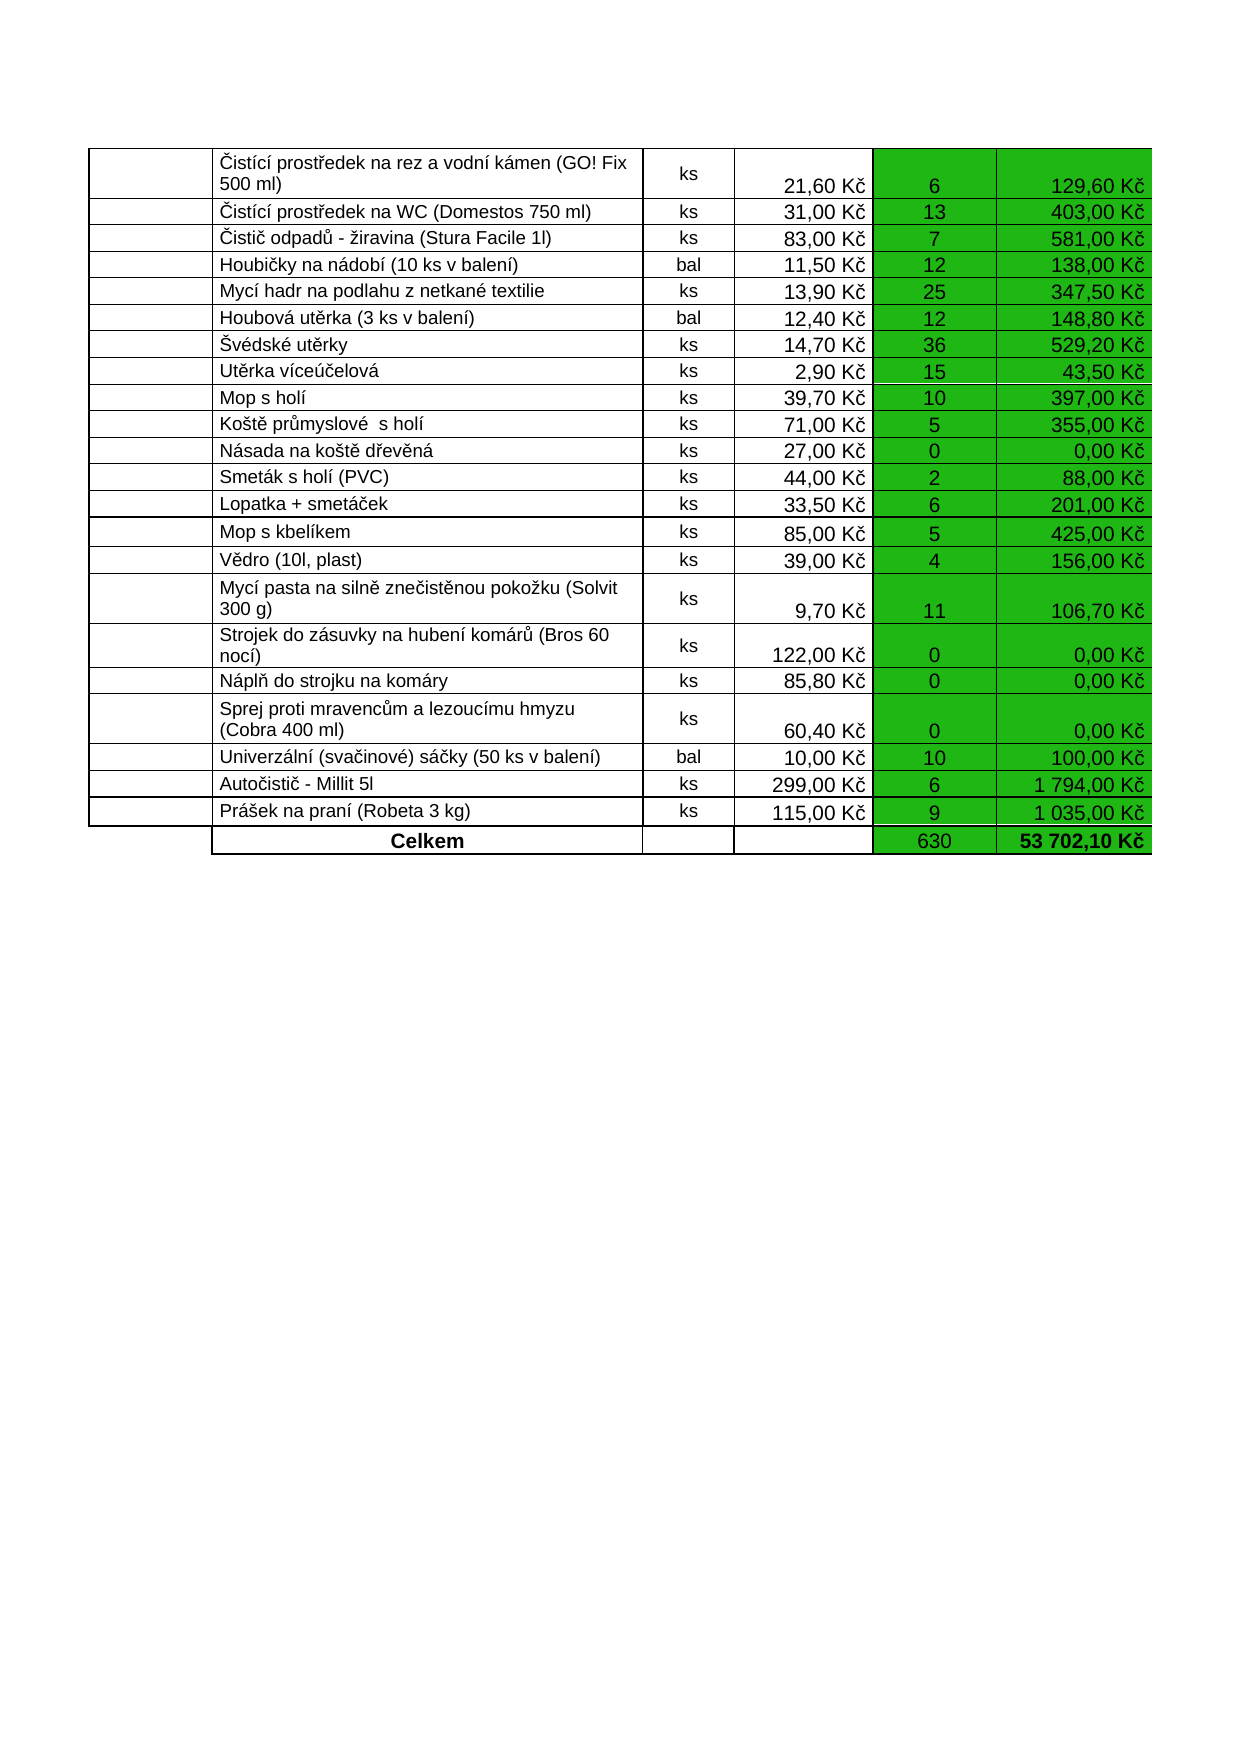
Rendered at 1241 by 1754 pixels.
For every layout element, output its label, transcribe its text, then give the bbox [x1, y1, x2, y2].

table_cell ks [644, 464, 734, 490]
table_cell ks [644, 798, 734, 824]
table_cell [90, 694, 212, 743]
table_cell ks [644, 331, 734, 357]
table_cell [90, 438, 212, 463]
table_cell [90, 199, 212, 224]
table_cell 122,00 Kč [735, 624, 872, 667]
table_cell 403,00 Kč [997, 199, 1152, 224]
table_cell 7 [874, 225, 996, 251]
table_cell 106,70 Kč [997, 574, 1152, 623]
table_cell 43,50 Kč [997, 358, 1152, 383]
table_cell Strojek do zásuvky na hubení komárů (Bros 60 nocí) [213, 624, 642, 667]
table_cell 12 [874, 252, 996, 277]
table_cell 11,50 Kč [735, 252, 872, 277]
table_cell 53 702,10 Kč [997, 827, 1152, 853]
table_cell 138,00 Kč [997, 252, 1152, 277]
table_cell ks [644, 411, 734, 437]
table_cell 397,00 Kč [997, 385, 1152, 410]
table_cell bal [644, 744, 734, 770]
table_cell [735, 827, 872, 853]
table_cell ks [644, 547, 734, 573]
table_cell 5 [874, 411, 996, 437]
table_cell Houbičky na nádobí (10 ks v balení) [213, 252, 642, 277]
table_cell ks [644, 771, 734, 796]
table_cell Houbová utěrka (3 ks v balení) [213, 305, 642, 330]
table_cell ks [644, 624, 734, 667]
table_cell 15 [874, 358, 996, 383]
table_cell ks [644, 199, 734, 224]
table_cell 156,00 Kč [997, 547, 1152, 573]
table_cell Mop s holí [213, 385, 642, 410]
table_cell ks [644, 491, 734, 516]
table_cell ks [644, 574, 734, 623]
table_cell 9 [874, 798, 996, 824]
table_cell Náplň do strojku na komáry [213, 668, 642, 693]
table_cell 6 [874, 491, 996, 516]
table_cell Čistící prostředek na WC (Domestos 750 ml) [213, 199, 642, 224]
table_cell ks [644, 668, 734, 693]
table_cell [90, 149, 212, 198]
table_cell 1 794,00 Kč [997, 771, 1152, 796]
table_cell [90, 798, 212, 824]
table_cell 0 [874, 694, 996, 743]
table_cell 0,00 Kč [997, 694, 1152, 743]
table_cell [90, 574, 212, 623]
table_cell 0,00 Kč [997, 438, 1152, 463]
table_cell 115,00 Kč [735, 798, 872, 824]
table_cell ks [644, 358, 734, 383]
table_cell 2,90 Kč [735, 358, 872, 383]
table_cell 5 [874, 518, 996, 546]
table_cell [90, 252, 212, 277]
table_cell bal [644, 305, 734, 330]
table_cell 88,00 Kč [997, 464, 1152, 490]
table_cell 33,50 Kč [735, 491, 872, 516]
table_cell Čistič odpadů - žiravina (Stura Facile 1l) [213, 225, 642, 251]
table_cell ks [644, 149, 734, 198]
table_cell 529,20 Kč [997, 331, 1152, 357]
table_cell bal [644, 252, 734, 277]
table_cell 85,00 Kč [735, 518, 872, 546]
table_cell Prášek na praní (Robeta 3 kg) [213, 798, 642, 824]
table_cell [90, 225, 212, 251]
table_cell 10 [874, 744, 996, 770]
table_cell Švédské utěrky [213, 331, 642, 357]
table_cell [90, 771, 212, 796]
table_cell [643, 827, 733, 853]
table_cell ks [644, 518, 734, 546]
table_cell Smeták s holí (PVC) [213, 464, 642, 490]
table_cell 129,60 Kč [997, 149, 1152, 198]
table_cell 14,70 Kč [735, 331, 872, 357]
table_cell Celkem [213, 827, 642, 853]
table_cell 85,80 Kč [735, 668, 872, 693]
table_cell 0 [874, 438, 996, 463]
table_cell ks [644, 438, 734, 463]
table_cell 201,00 Kč [997, 491, 1152, 516]
table_cell [90, 278, 212, 304]
table_cell 31,00 Kč [735, 199, 872, 224]
table_cell 25 [874, 278, 996, 304]
table_cell 347,50 Kč [997, 278, 1152, 304]
table_cell Lopatka + smetáček [213, 491, 642, 516]
table_cell 11 [874, 574, 996, 623]
table_cell 10,00 Kč [735, 744, 872, 770]
table_cell 44,00 Kč [735, 464, 872, 490]
table_cell [90, 518, 212, 546]
table_cell 9,70 Kč [735, 574, 872, 623]
table_cell 581,00 Kč [997, 225, 1152, 251]
table_cell 0,00 Kč [997, 624, 1152, 667]
table_cell Autočistič - Millit 5l [213, 771, 642, 796]
table_cell 12 [874, 305, 996, 330]
table_cell [90, 358, 212, 383]
table_cell 10 [874, 385, 996, 410]
table_cell Mop s kbelíkem [213, 518, 642, 546]
table_cell 12,40 Kč [735, 305, 872, 330]
table_cell 0 [874, 624, 996, 667]
table_cell Násada na koště dřevěná [213, 438, 642, 463]
table_cell 39,00 Kč [735, 547, 872, 573]
table_cell 6 [874, 771, 996, 796]
table_cell Univerzální (svačinové) sáčky (50 ks v balení) [213, 744, 642, 770]
table_cell Utěrka víceúčelová [213, 358, 642, 383]
table_cell Vědro (10l, plast) [213, 547, 642, 573]
table_cell ks [644, 385, 734, 410]
table_cell Čistící prostředek na rez a vodní kámen (GO! Fix 500 ml) [213, 149, 642, 198]
table_cell 27,00 Kč [735, 438, 872, 463]
table_cell [90, 385, 212, 410]
table_cell [90, 331, 212, 357]
table_cell 425,00 Kč [997, 518, 1152, 546]
table_cell 355,00 Kč [997, 411, 1152, 437]
table_cell [90, 411, 212, 437]
table_cell [90, 464, 212, 490]
table_cell [90, 547, 212, 573]
table_cell 13 [874, 199, 996, 224]
table_cell 39,70 Kč [735, 385, 872, 410]
table_cell 1 035,00 Kč [997, 798, 1152, 824]
table_cell [90, 305, 212, 330]
table_cell Koště průmyslové s holí [213, 411, 642, 437]
table_cell 4 [874, 547, 996, 573]
table_cell [90, 491, 212, 516]
table_cell 0,00 Kč [997, 668, 1152, 693]
table_cell 71,00 Kč [735, 411, 872, 437]
table_cell [90, 624, 212, 667]
table_cell [90, 744, 212, 770]
table_cell 6 [874, 149, 996, 198]
table_cell ks [644, 225, 734, 251]
table_cell Mycí hadr na podlahu z netkané textilie [213, 278, 642, 304]
table_cell 630 [874, 827, 996, 853]
table_cell [90, 668, 212, 693]
table_cell [89, 827, 211, 853]
table_cell ks [644, 694, 734, 743]
table_cell 148,80 Kč [997, 305, 1152, 330]
table_cell 83,00 Kč [735, 225, 872, 251]
table_cell 60,40 Kč [735, 694, 872, 743]
table_cell 21,60 Kč [735, 149, 872, 198]
table_cell 0 [874, 668, 996, 693]
table_cell 13,90 Kč [735, 278, 872, 304]
table_cell Mycí pasta na silně znečistěnou pokožku (Solvit 300 g) [213, 574, 642, 623]
table_cell Sprej proti mravencům a lezoucímu hmyzu (Cobra 400 ml) [213, 694, 642, 743]
table_cell 2 [874, 464, 996, 490]
table_cell 100,00 Kč [997, 744, 1152, 770]
table_cell ks [644, 278, 734, 304]
table_cell 36 [874, 331, 996, 357]
table_cell 299,00 Kč [735, 771, 872, 796]
